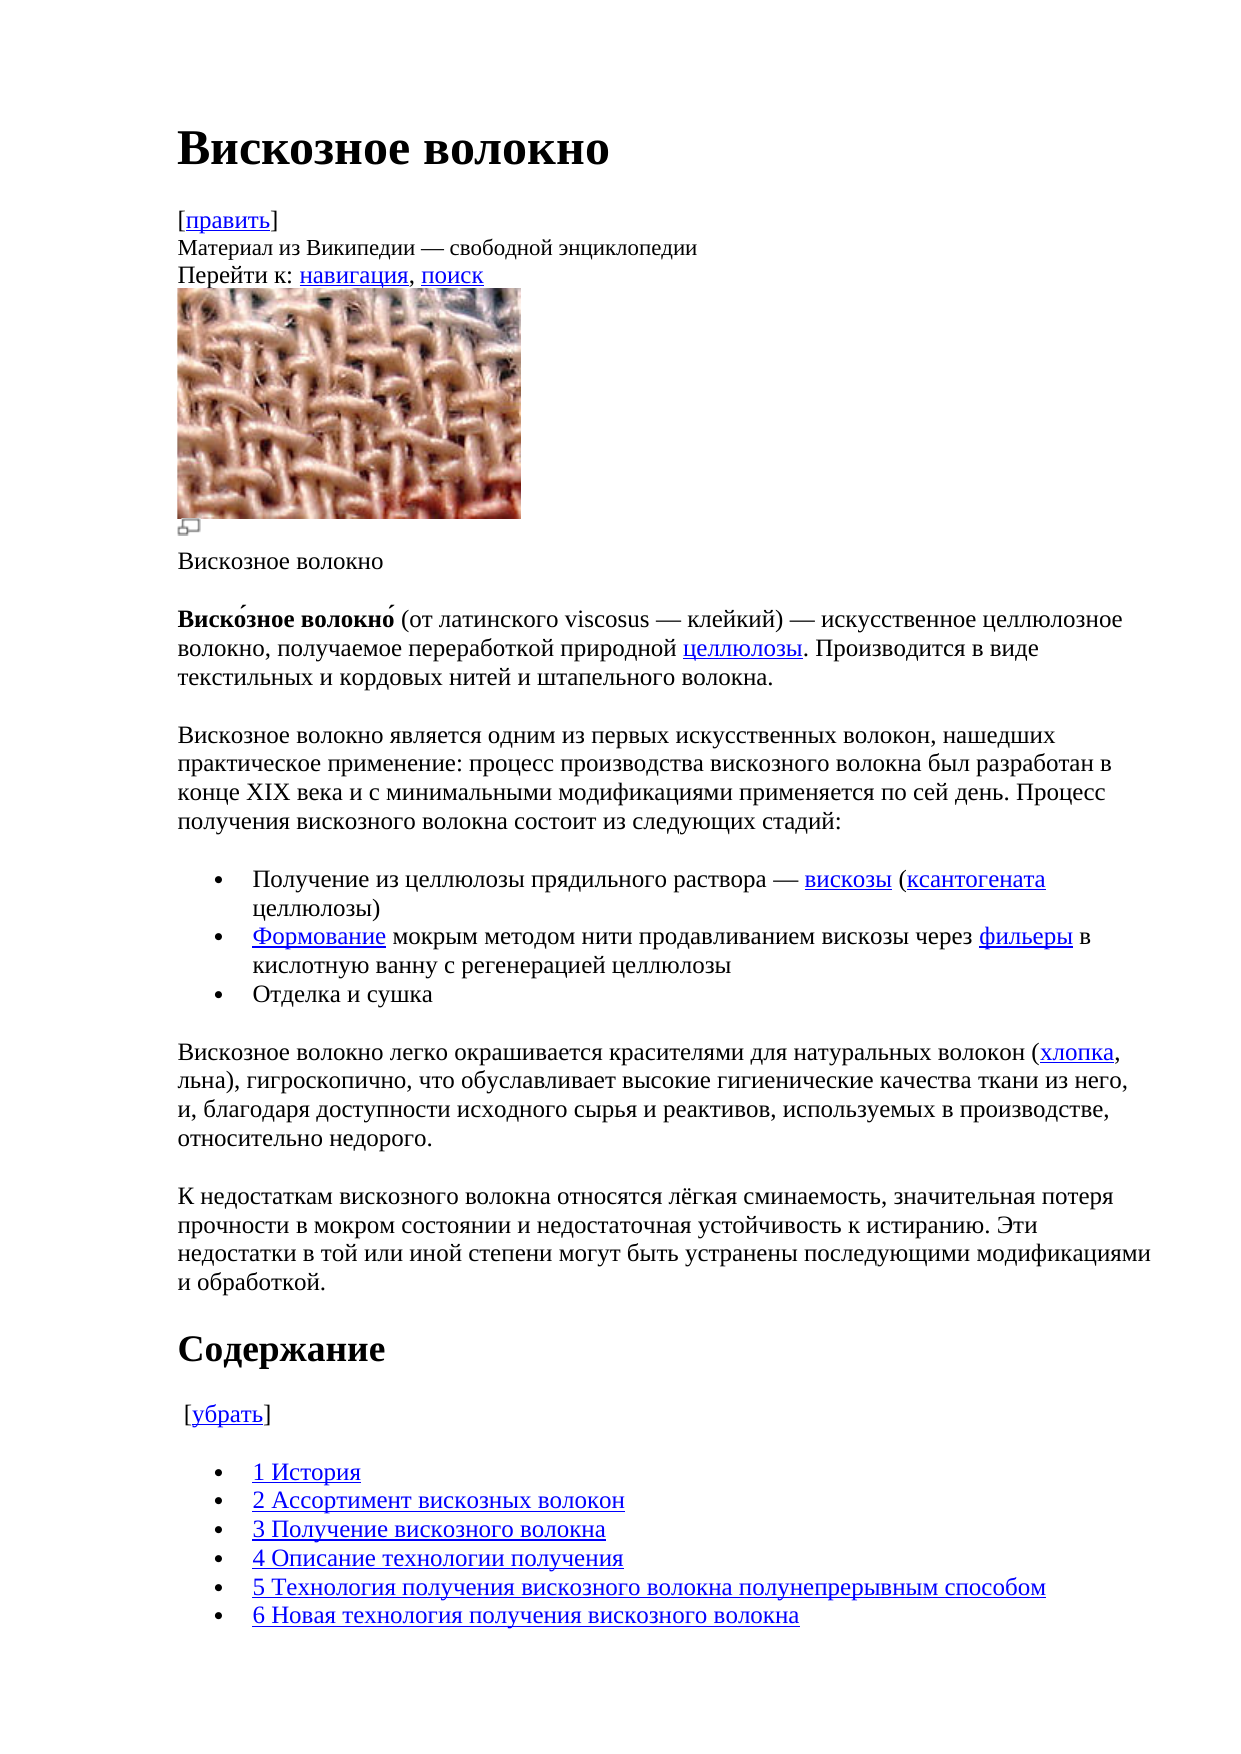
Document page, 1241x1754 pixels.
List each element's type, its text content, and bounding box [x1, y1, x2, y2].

text Перейти к: навигация, поиск [177, 260, 1152, 289]
text [править] [177, 205, 1152, 233]
text Вискозное волокно [177, 546, 1152, 575]
list Формование мокрым методом нити продавливанием вискозы через фильеры в кислотную ванну с регенерацией целлюлозы [215, 921, 1152, 979]
text Виско́зное волокно́ (от латинского viscosus — клейкий) — искусственное целлюлозное волокно, получаемое переработкой природной целлюлозы. Производится в виде текстильных и кордовых нитей и штапельного волокна. [177, 604, 1152, 691]
text Вискозное волокно легко окрашивается красителями для натуральных волокон (хлопка, льна), гигроскопично, что обуславливает высокие гигиенические качества ткани из него, и, благодаря доступности исходного сырья и реактивов, используемых в производстве, относительно недорого. [177, 1037, 1152, 1152]
text Вискозное волокно [177, 118, 1152, 176]
list Отделка и сушка [215, 979, 1152, 1008]
picture [177, 288, 521, 536]
text К недостаткам вискозного волокна относятся лёгкая сминаемость, значительная потеря прочности в мокром состоянии и недостаточная устойчивость к истиранию. Эти недостатки в той или иной степени могут быть устранены последующими модификациями и обработкой. [177, 1181, 1152, 1296]
text Вискозное волокно является одним из первых искусственных волокон, нашедших практическое применение: процесс производства вискозного волокна был разработан в конце ХIХ века и с минимальными модификациями применяется по сей день. Процесс получения вискозного волокна состоит из следующих стадий: [177, 720, 1152, 835]
text Материал из Википедии — свободной энциклопедии [177, 233, 1152, 260]
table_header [176, 1325, 1092, 1631]
list Получение из целлюлозы прядильного раствора — вискозы (ксантогената целлюлозы) [215, 864, 1152, 921]
